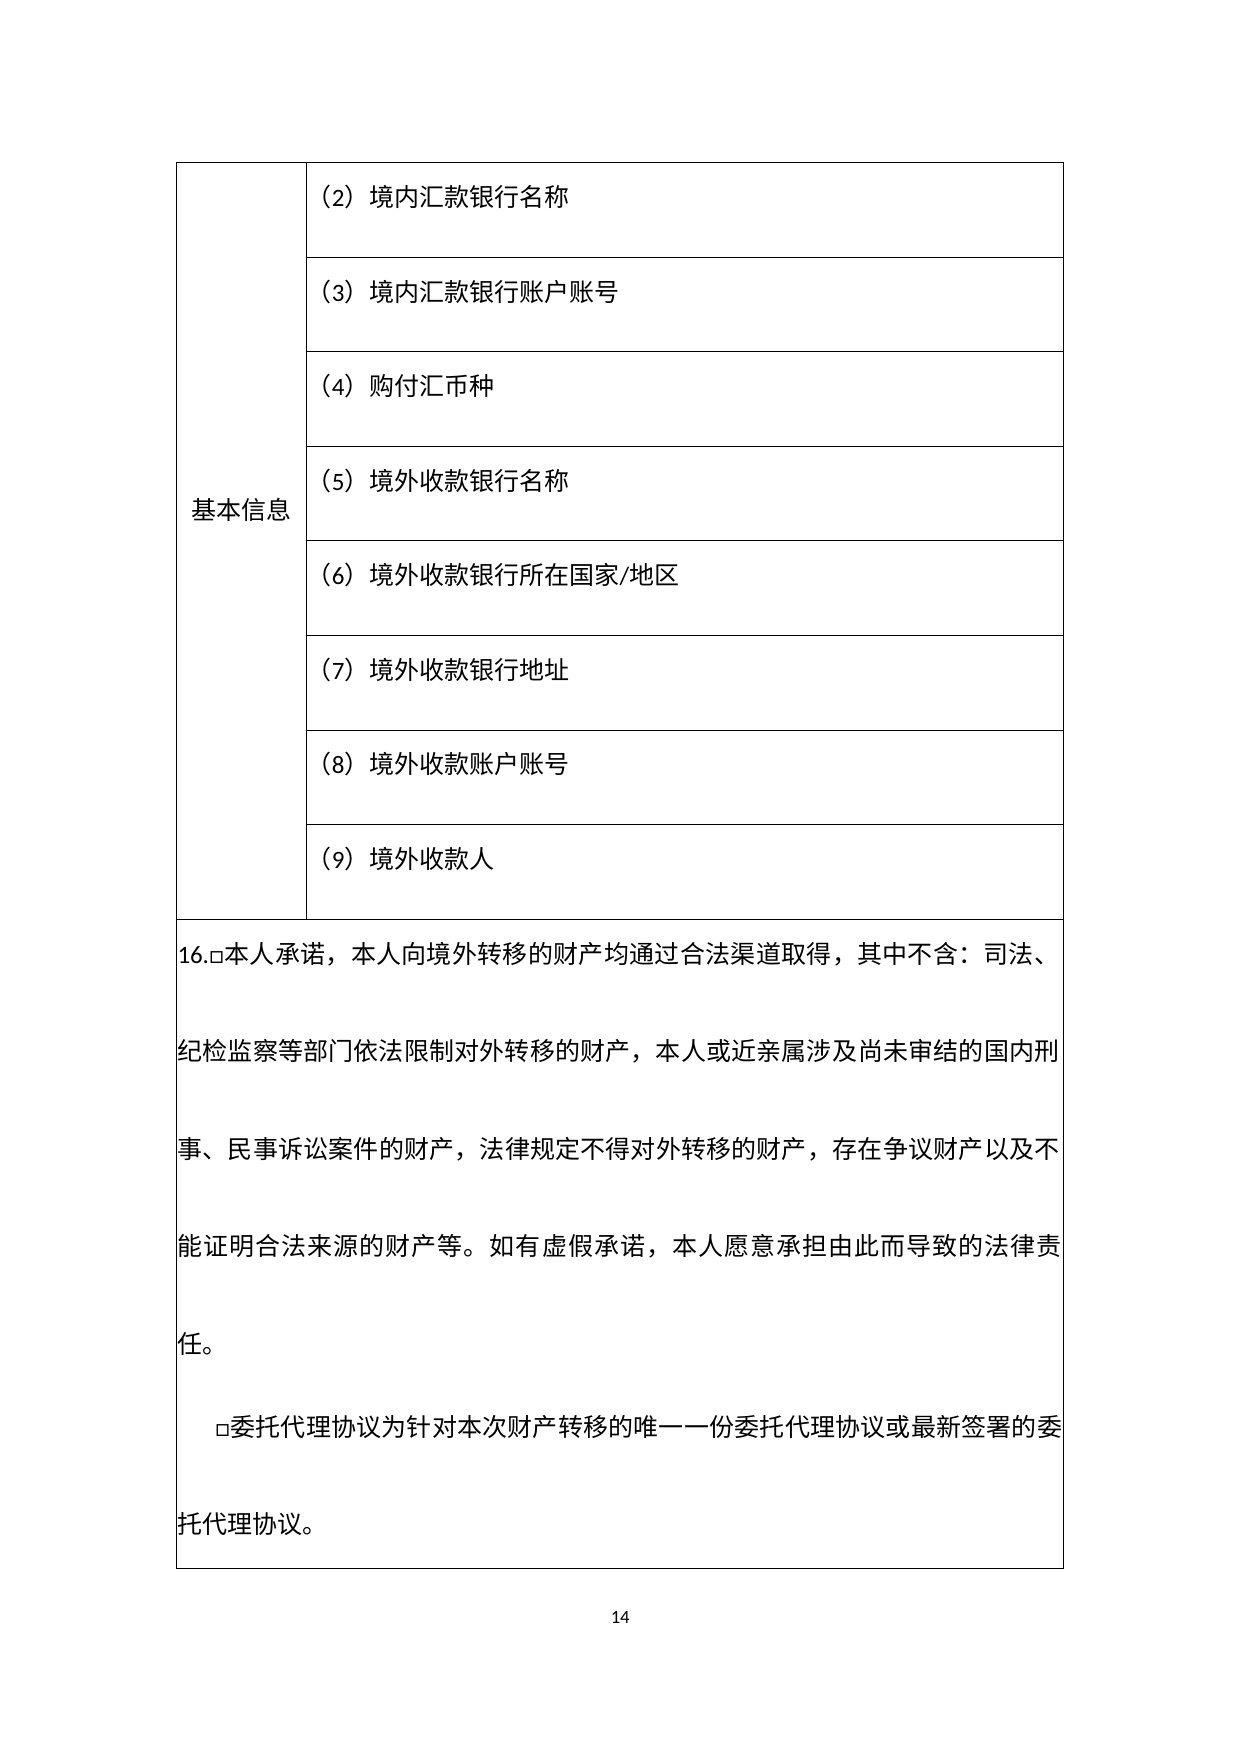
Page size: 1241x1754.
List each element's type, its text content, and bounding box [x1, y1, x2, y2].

table_cell （5）境外收款银行名称 [307, 447, 1063, 540]
table_cell （8）境外收款账户账号 [307, 731, 1063, 824]
table_cell （3）境内汇款银行账户账号 [307, 258, 1063, 351]
table_cell 15.购付汇基本信息 [177, 163, 306, 919]
table_cell （7）境外收款银行地址 [307, 636, 1063, 729]
table_cell （6）境外收款银行所在国家/地区 [307, 541, 1063, 635]
table_cell （2）境内汇款银行名称 [307, 163, 1063, 257]
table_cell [177, 920, 1063, 1568]
table_cell （9）境外收款人 [307, 825, 1063, 919]
table_cell （4）购付汇币种 [307, 352, 1063, 446]
